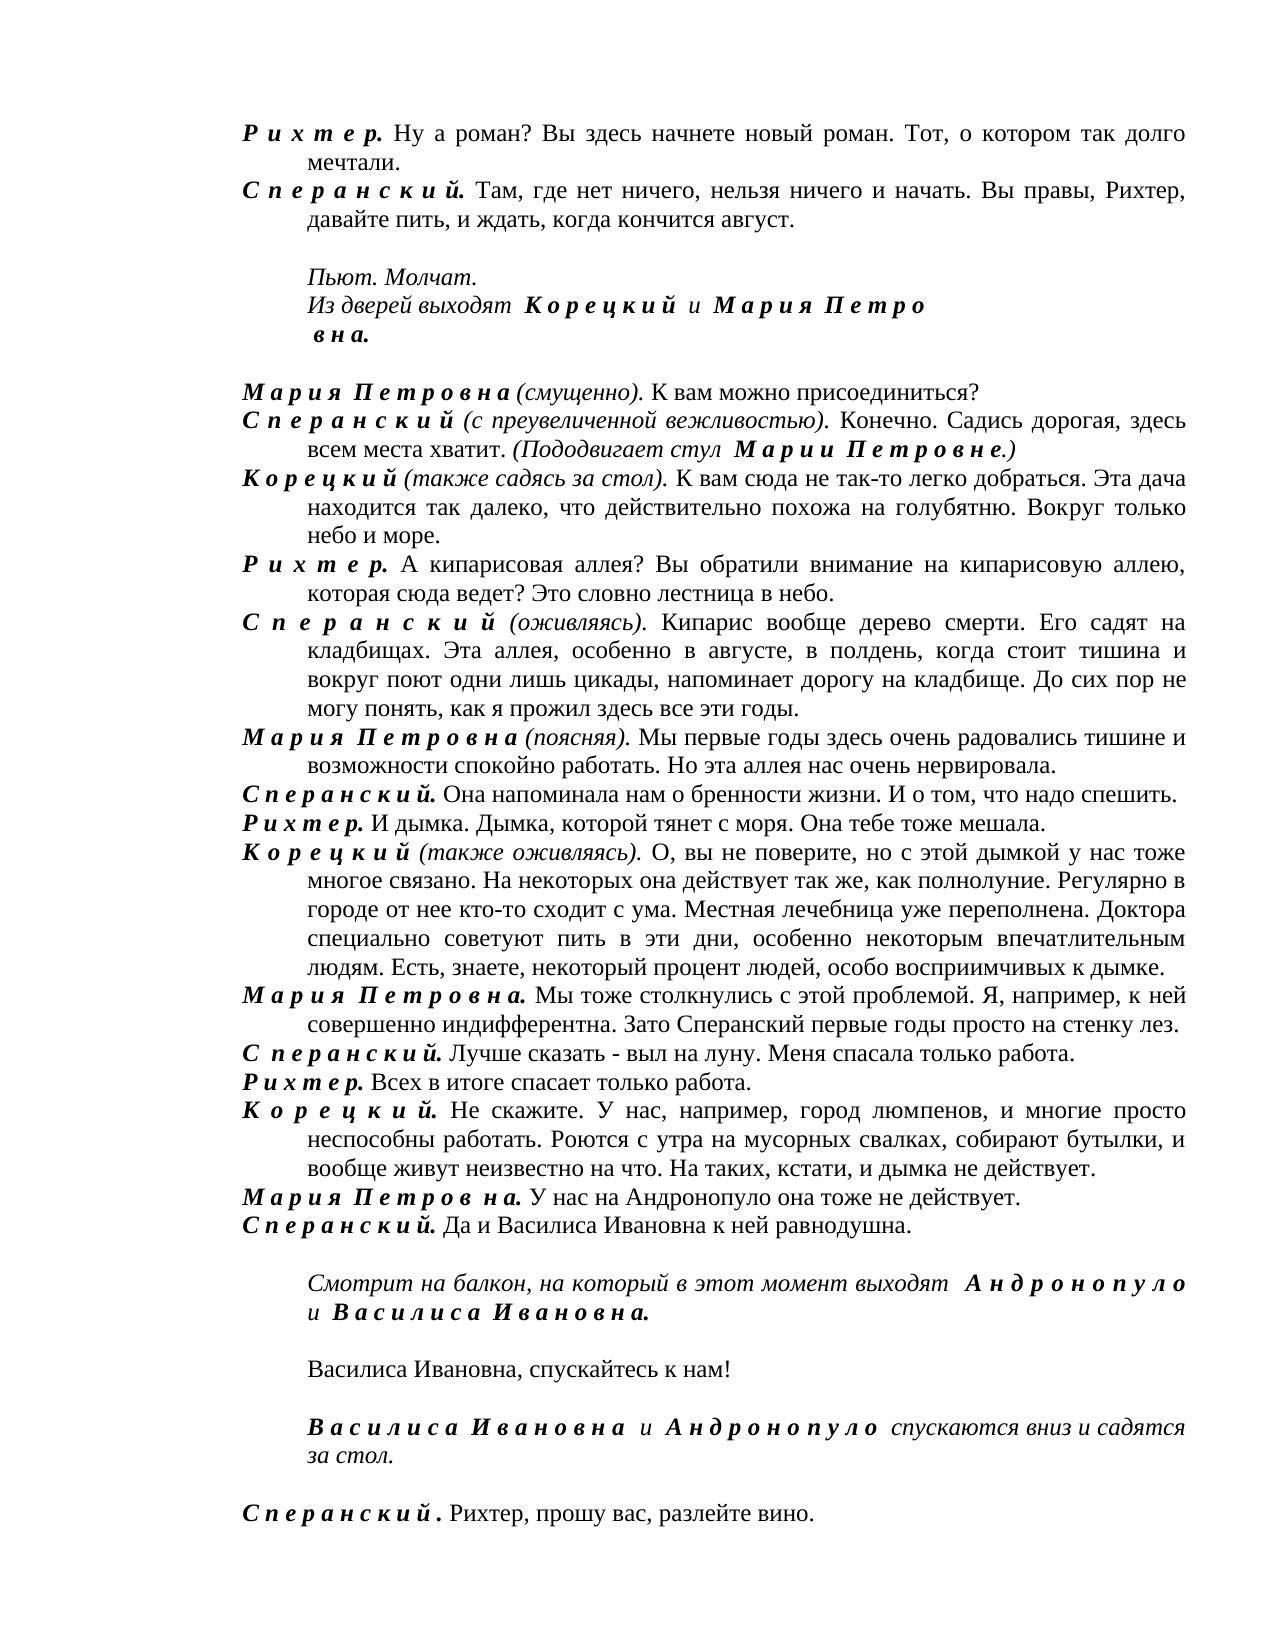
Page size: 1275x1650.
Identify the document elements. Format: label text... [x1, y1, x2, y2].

text Р и х т е р. Ну а роман? Вы здесь начнете новый роман. Тот, о котором так долго мечтали. [242, 118, 1186, 176]
text В а с и л и с а И в а н о в н а и А н д р о н о п у л о спускаются вниз и садятся за стол. [307, 1412, 1186, 1469]
text М а р и я П е т р о в н а. Мы тоже столкнулись с этой проблемой. Я, например, к ней совершенно индифферентна. Зато Сперанский первые годы просто на стенку лез. [242, 981, 1186, 1038]
text М а р и я П е т р о в н а (смущенно). К вам можно присоединиться? [242, 377, 1186, 406]
text С п е р а н с к и й. Она напоминала нам о бренности жизни. И о том, что надо спешить. [242, 779, 1186, 808]
text С п е р а н с к и й . Рихтер, прошу вас, разлейте вино. [242, 1498, 1186, 1527]
text К о р е ц к и й (также оживляясь). О, вы не поверите, но с этой дымкой у нас тоже многое связано. На некоторых она действует так же, как полнолуние. Регулярно в городе от нее кто-то сходит с ума. Местная лечебница уже переполнена. Доктора специально советуют пить в эти дни, особенно некоторым впечатлительным людям. Есть, знаете, некоторый процент людей, особо восприимчивых к дымке. [242, 837, 1186, 981]
text С п е р а н с к и й. Да и Василиса Ивановна к ней равнодушна. [242, 1211, 1186, 1239]
text К о р е ц к и й. Не скажите. У нас, например, город люмпенов, и многие просто неспособны работать. Роются с утра на мусорных свалках, собирают бутылки, и вообще живут неизвестно на что. На таких, кстати, и дымка не действует. [242, 1096, 1186, 1182]
text Из дверей выходят К о р е ц к и й и М а р и я П е т р о [307, 291, 1186, 319]
text Смотрит на балкон, на который в этот момент выходят А н д р о н о п у л о и В а с и л и с а И в а н о в н а. [307, 1268, 1186, 1326]
text К о р е ц к и й (также садясь за стол). К вам сюда не так-то легко добраться. Эта дача находится так далеко, что действительно похожа на голубятню. Вокруг только небо и море. [242, 463, 1186, 549]
text Р и х т е р. А кипарисовая аллея? Вы обратили внимание на кипарисовую аллею, которая сюда ведет? Это словно лестница в небо. [242, 549, 1186, 607]
text Р и х т е р. Всех в итоге спасает только работа. [242, 1067, 1186, 1096]
text М а р и я П е т р о в н а (поясняя). Мы первые годы здесь очень радовались тишине и возможности спокойно работать. Но эта аллея нас очень нервировала. [242, 722, 1186, 779]
text С п е р а н с к и й (с преувеличенной вежливостью). Конечно. Садись дорогая, здесь всем места хватит. (Пододвигает стул М а р и и П е т р о в н е.) [242, 406, 1186, 463]
text С п е р а н с к и й. Там, где нет ничего, нельзя ничего и начать. Вы правы, Рихтер, давайте пить, и ждать, когда кончится август. [242, 176, 1186, 233]
text М а р и я П е т р о в н а. У нас на Андронопуло она тоже не действует. [242, 1182, 1186, 1211]
text С п е р а н с к и й (оживляясь). Кипарис вообще дерево смерти. Его садят на кладбищах. Эта аллея, особенно в августе, в полдень, когда стоит тишина и вокруг поют одни лишь цикады, напоминает дорогу на кладбище. До сих пор не могу понять, как я прожил здесь все эти годы. [242, 607, 1186, 722]
text в н а. [307, 319, 1186, 348]
text Василиса Ивановна, спускайтесь к нам! [307, 1354, 1186, 1383]
text Пьют. Молчат. [307, 262, 1186, 291]
text Р и х т е р. И дымка. Дымка, которой тянет с моря. Она тебе тоже мешала. [242, 808, 1186, 837]
text С п е р а н с к и й. Лучше сказать - выл на луну. Меня спасала только работа. [242, 1038, 1186, 1067]
